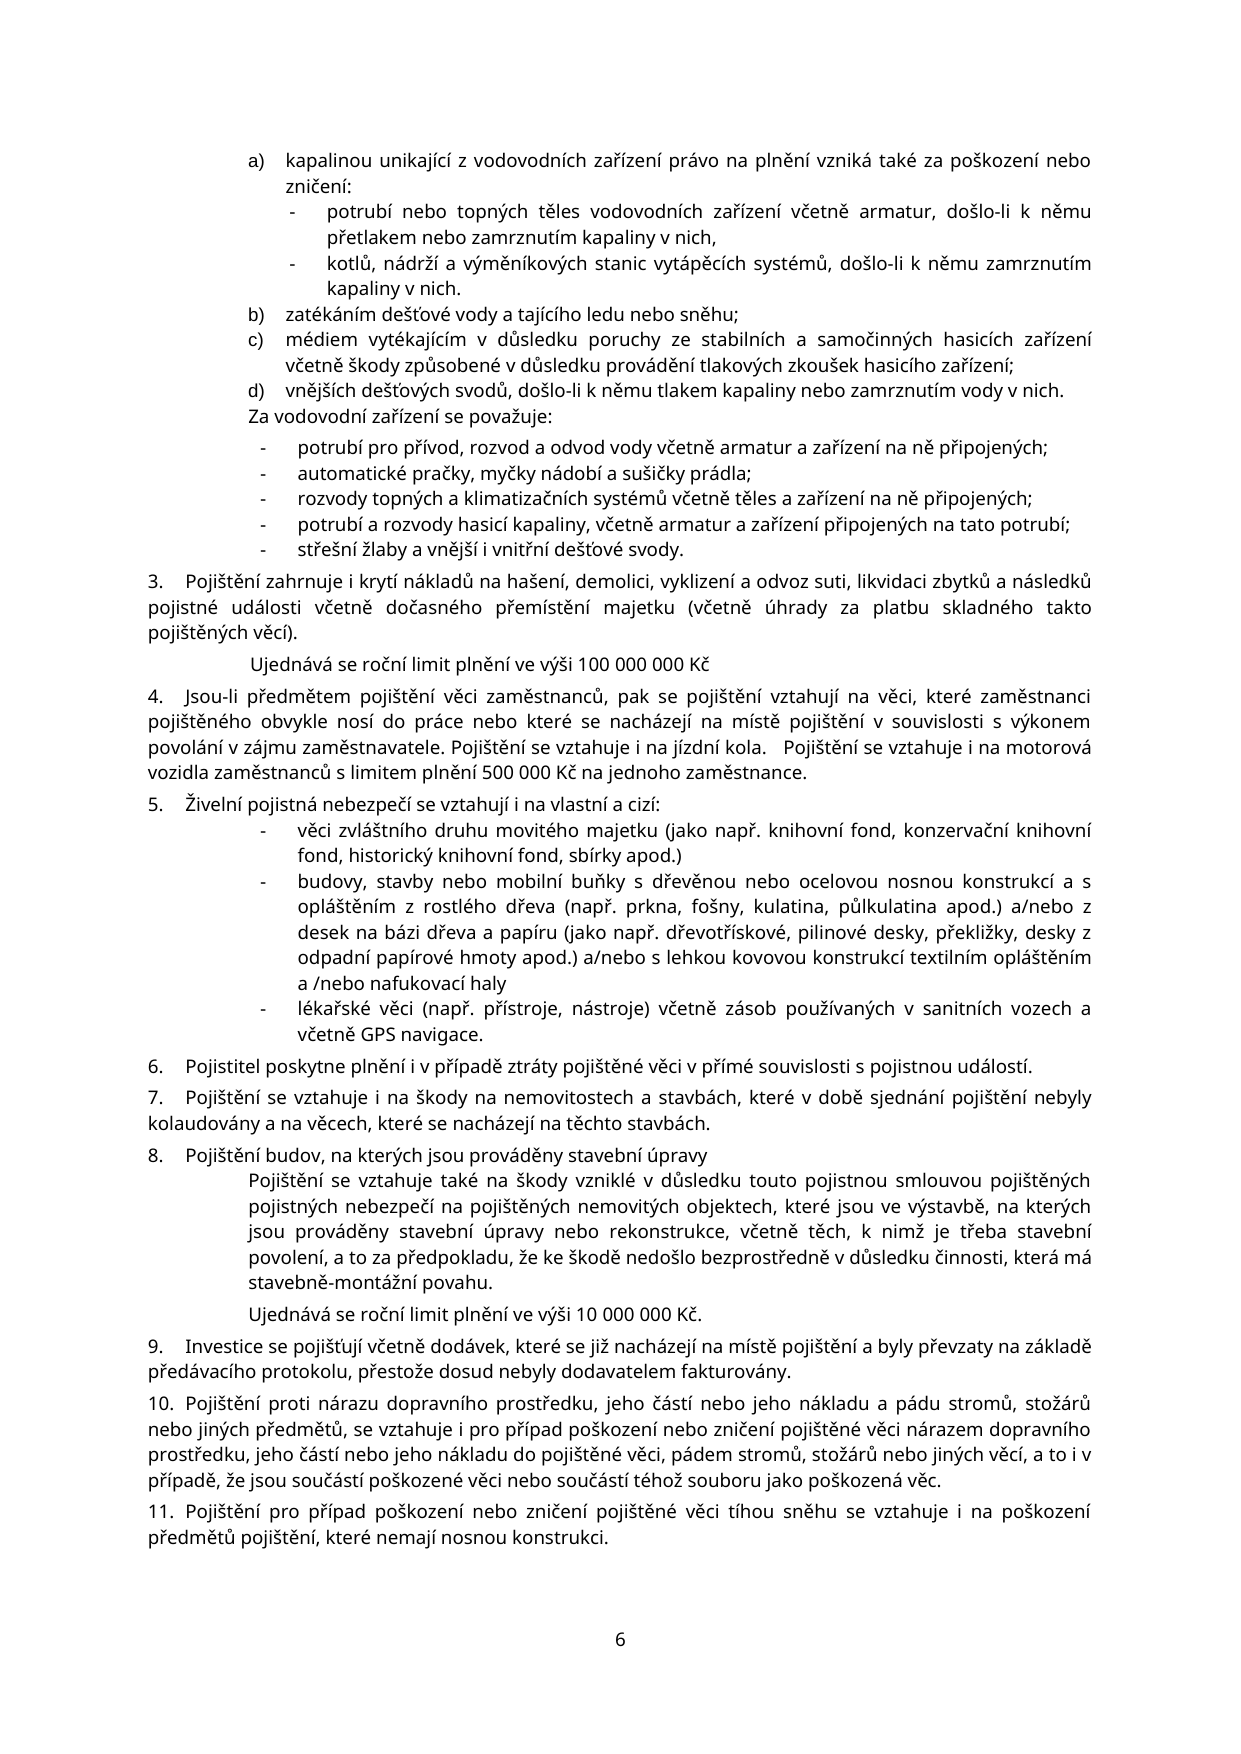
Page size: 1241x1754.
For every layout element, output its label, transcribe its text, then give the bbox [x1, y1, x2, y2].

list Pojištění budov, na kterých jsou prováděny stavební úpravy [148, 1142, 1092, 1167]
list Pojištění zahrnuje i krytí nákladů na hašení, demolici, vyklizení a odvoz suti, likvidaci zbytků a následků pojistné události včetně dočasného přemístění majetku (včetně úhrady za platbu skladného takto pojištěných věcí). [148, 568, 1092, 645]
text vnějších dešťových svodů, došlo-li k němu tlakem kapaliny nebo zamrznutím vody v nich. [248, 377, 1092, 403]
text médiem vytékajícím v důsledku poruchy ze stabilních a samočinných hasicích zařízení včetně škody způsobené v důsledku provádění tlakových zkoušek hasicího zařízení; [248, 326, 1092, 377]
text věci zvláštního druhu movitého majetku (jako např. knihovní fond, konzervační knihovní fond, historický knihovní fond, sbírky apod.) [260, 817, 1092, 868]
text potrubí pro přívod, rozvod a odvod vody včetně armatur a zařízení na ně připojených; [260, 435, 1092, 460]
text budovy, stavby nebo mobilní buňky s dřevěnou nebo ocelovou nosnou konstrukcí a s opláštěním z rostlého dřeva (např. prkna, fošny, kulatina, půlkulatina apod.) a/nebo z desek na bázi dřeva a papíru (jako např. dřevotřískové, pilinové desky, překližky, desky z odpadní papírové hmoty apod.) a/nebo s lehkou kovovou konstrukcí textilním opláštěním a /nebo nafukovací haly [260, 868, 1092, 996]
text kapalinou unikající z vodovodních zařízení právo na plnění vzniká také za poškození nebo zničení: [248, 148, 1092, 199]
list Pojištění pro případ poškození nebo zničení pojištěné věci tíhou sněhu se vztahuje i na poškození předmětů pojištění, které nemají nosnou konstrukci. [148, 1499, 1092, 1550]
list Pojištění proti nárazu dopravního prostředku, jeho částí nebo jeho nákladu a pádu stromů, stožárů nebo jiných předmětů, se vztahuje i pro případ poškození nebo zničení pojištěné věci nárazem dopravního prostředku, jeho částí nebo jeho nákladu do pojištěné věci, pádem stromů, stožárů nebo jiných věcí, a to i v případě, že jsou součástí poškozené věci nebo součástí téhož souboru jako poškozená věc. [148, 1390, 1092, 1492]
text automatické pračky, myčky nádobí a sušičky prádla; [260, 460, 1092, 486]
text kotlů, nádrží a výměníkových stanic vytápěcích systémů, došlo-li k němu zamrznutím kapaliny v nich. [289, 250, 1092, 301]
text Za vodovodní zařízení se považuje: [248, 403, 1092, 428]
list Pojistitel poskytne plnění i v případě ztráty pojištěné věci v přímé souvislosti s pojistnou událostí. [148, 1053, 1092, 1078]
list Jsou-li předmětem pojištění věci zaměstnanců, pak se pojištění vztahují na věci, které zaměstnanci pojištěného obvykle nosí do práce nebo které se nacházejí na místě pojištění v souvislosti s výkonem povolání v zájmu zaměstnavatele. Pojištění se vztahuje i na jízdní kola. Pojištění se vztahuje i na motorová vozidla zaměstnanců s limitem plnění 500 000 Kč na jednoho zaměstnance. [148, 683, 1092, 785]
text Ujednává se roční limit plnění ve výši 100 000 000 Kč [250, 651, 1092, 677]
text rozvody topných a klimatizačních systémů včetně těles a zařízení na ně připojených; [260, 486, 1092, 511]
text Ujednává se roční limit plnění ve výši 10 000 000 Kč. [248, 1301, 1092, 1327]
list Pojištění se vztahuje i na škody na nemovitostech a stavbách, které v době sjednání pojištění nebyly kolaudovány a na věcech, které se nacházejí na těchto stavbách. [148, 1085, 1092, 1136]
text potrubí a rozvody hasicí kapaliny, včetně armatur a zařízení připojených na tato potrubí; [260, 511, 1092, 537]
text lékařské věci (např. přístroje, nástroje) včetně zásob používaných v sanitních vozech a včetně GPS navigace. [260, 996, 1092, 1047]
text Pojištění se vztahuje také na škody vzniklé v důsledku touto pojistnou smlouvou pojištěných pojistných nebezpečí na pojištěných nemovitých objektech, které jsou ve výstavbě, na kterých jsou prováděny stavební úpravy nebo rekonstrukce, včetně těch, k nimž je třeba stavební povolení, a to za předpokladu, že ke škodě nedošlo bezprostředně v důsledku činnosti, která má stavebně-montážní povahu. [248, 1167, 1092, 1295]
text potrubí nebo topných těles vodovodních zařízení včetně armatur, došlo-li k němu přetlakem nebo zamrznutím kapaliny v nich, [289, 199, 1092, 250]
list Investice se pojišťují včetně dodávek, které se již nacházejí na místě pojištění a byly převzaty na základě předávacího protokolu, přestože dosud nebyly dodavatelem fakturovány. [148, 1333, 1092, 1384]
text střešní žlaby a vnější i vnitřní dešťové svody. [260, 537, 1092, 562]
text zatékáním dešťové vody a tajícího ledu nebo sněhu; [248, 301, 1092, 326]
list Živelní pojistná nebezpečí se vztahují i na vlastní a cizí: [148, 791, 1092, 817]
